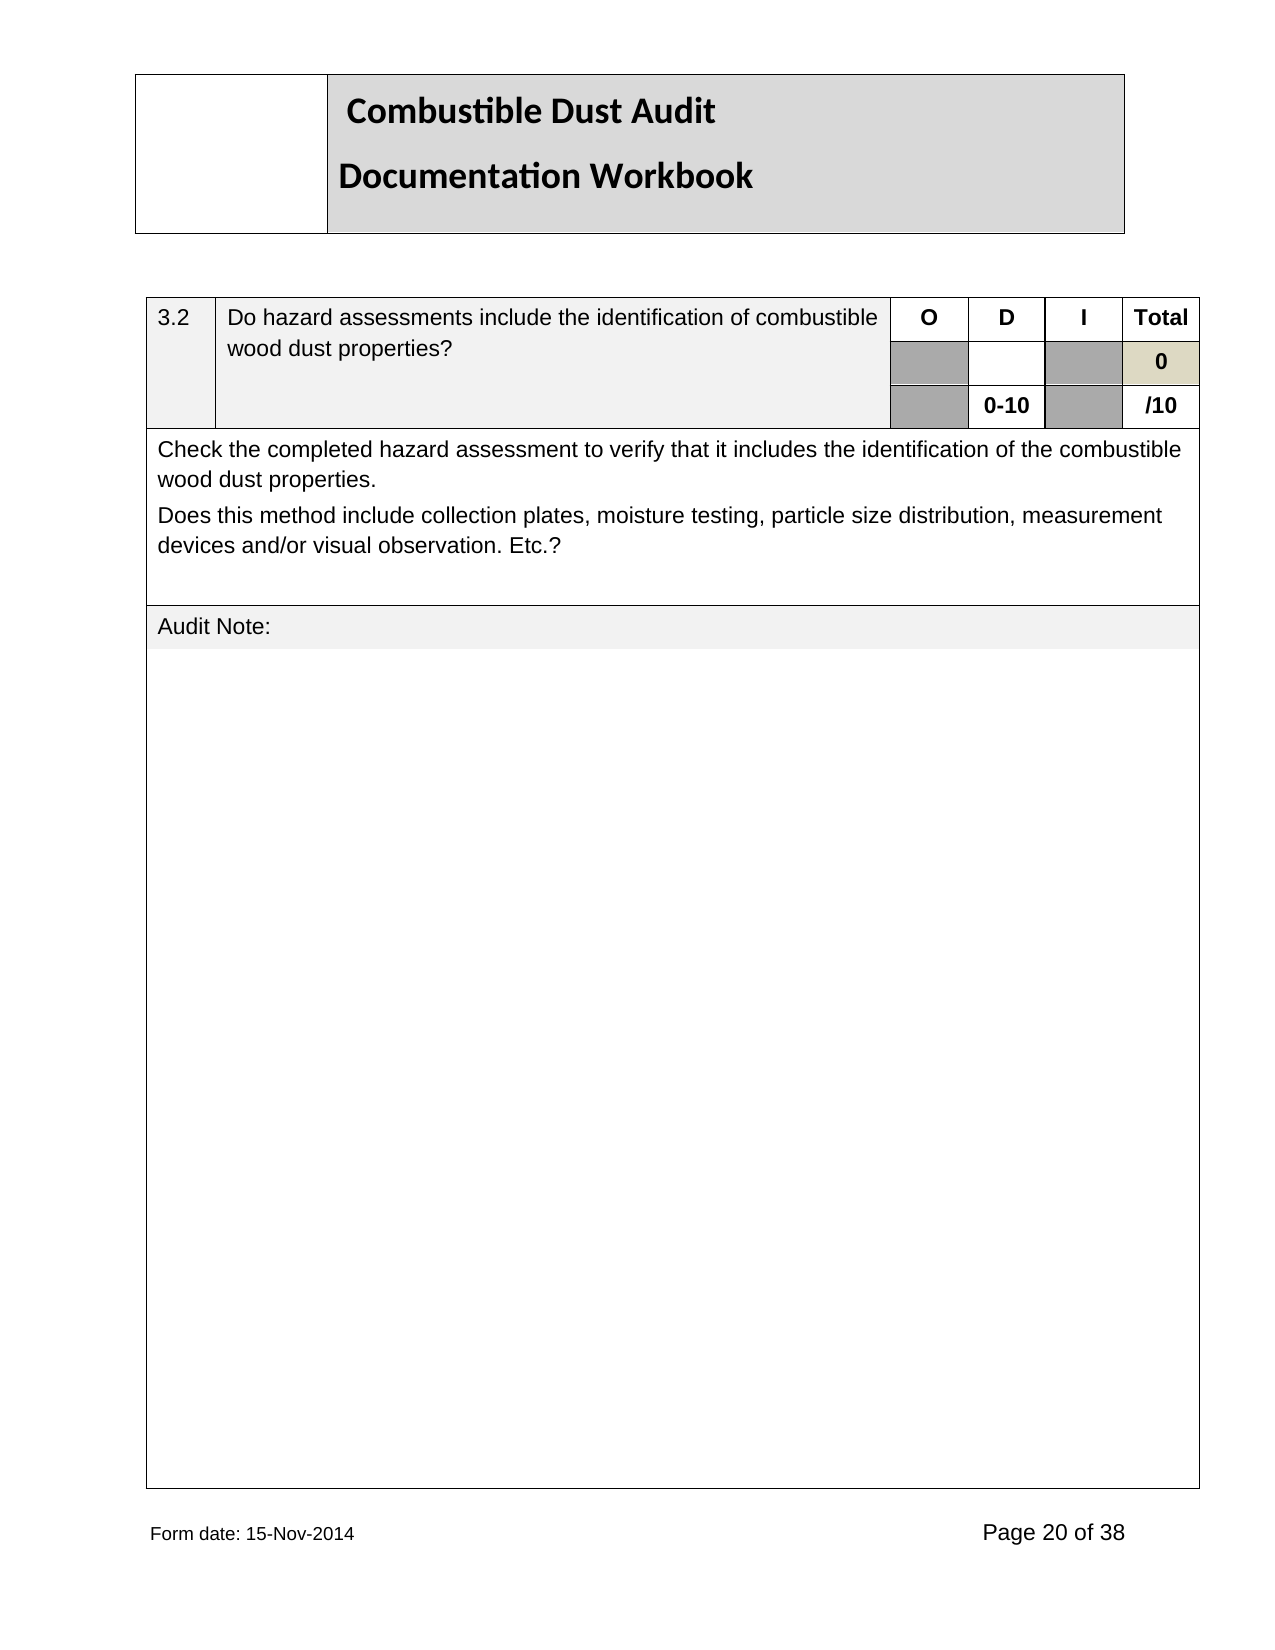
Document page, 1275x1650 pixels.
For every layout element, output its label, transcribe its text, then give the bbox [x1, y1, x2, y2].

table_cell [891, 342, 968, 384]
table_header O [891, 298, 968, 341]
table_cell [891, 386, 968, 428]
table_cell [1046, 386, 1122, 428]
table_cell Audit Note: [147, 606, 1199, 649]
table_header Total [1123, 298, 1199, 341]
table_cell /10 [1123, 386, 1199, 428]
table_header 3.2 [147, 298, 215, 428]
table_cell 0 [1123, 342, 1199, 384]
table_header Do hazard assessments include the identification of combustible wood dust properties? [216, 298, 890, 428]
table_cell Check the completed hazard assessment to verify that it includes the identification of the combustible wood dust properties. Does this method include collection plates, moisture testing, particle size distribution, measurement devices and/or visual observation. Etc.? [147, 429, 1199, 605]
table_header D [969, 298, 1044, 341]
table_cell [1046, 342, 1122, 384]
table_cell [969, 342, 1044, 384]
table_cell 0-10 [969, 386, 1044, 428]
table_header I [1046, 298, 1122, 341]
table_cell [147, 649, 1199, 1488]
